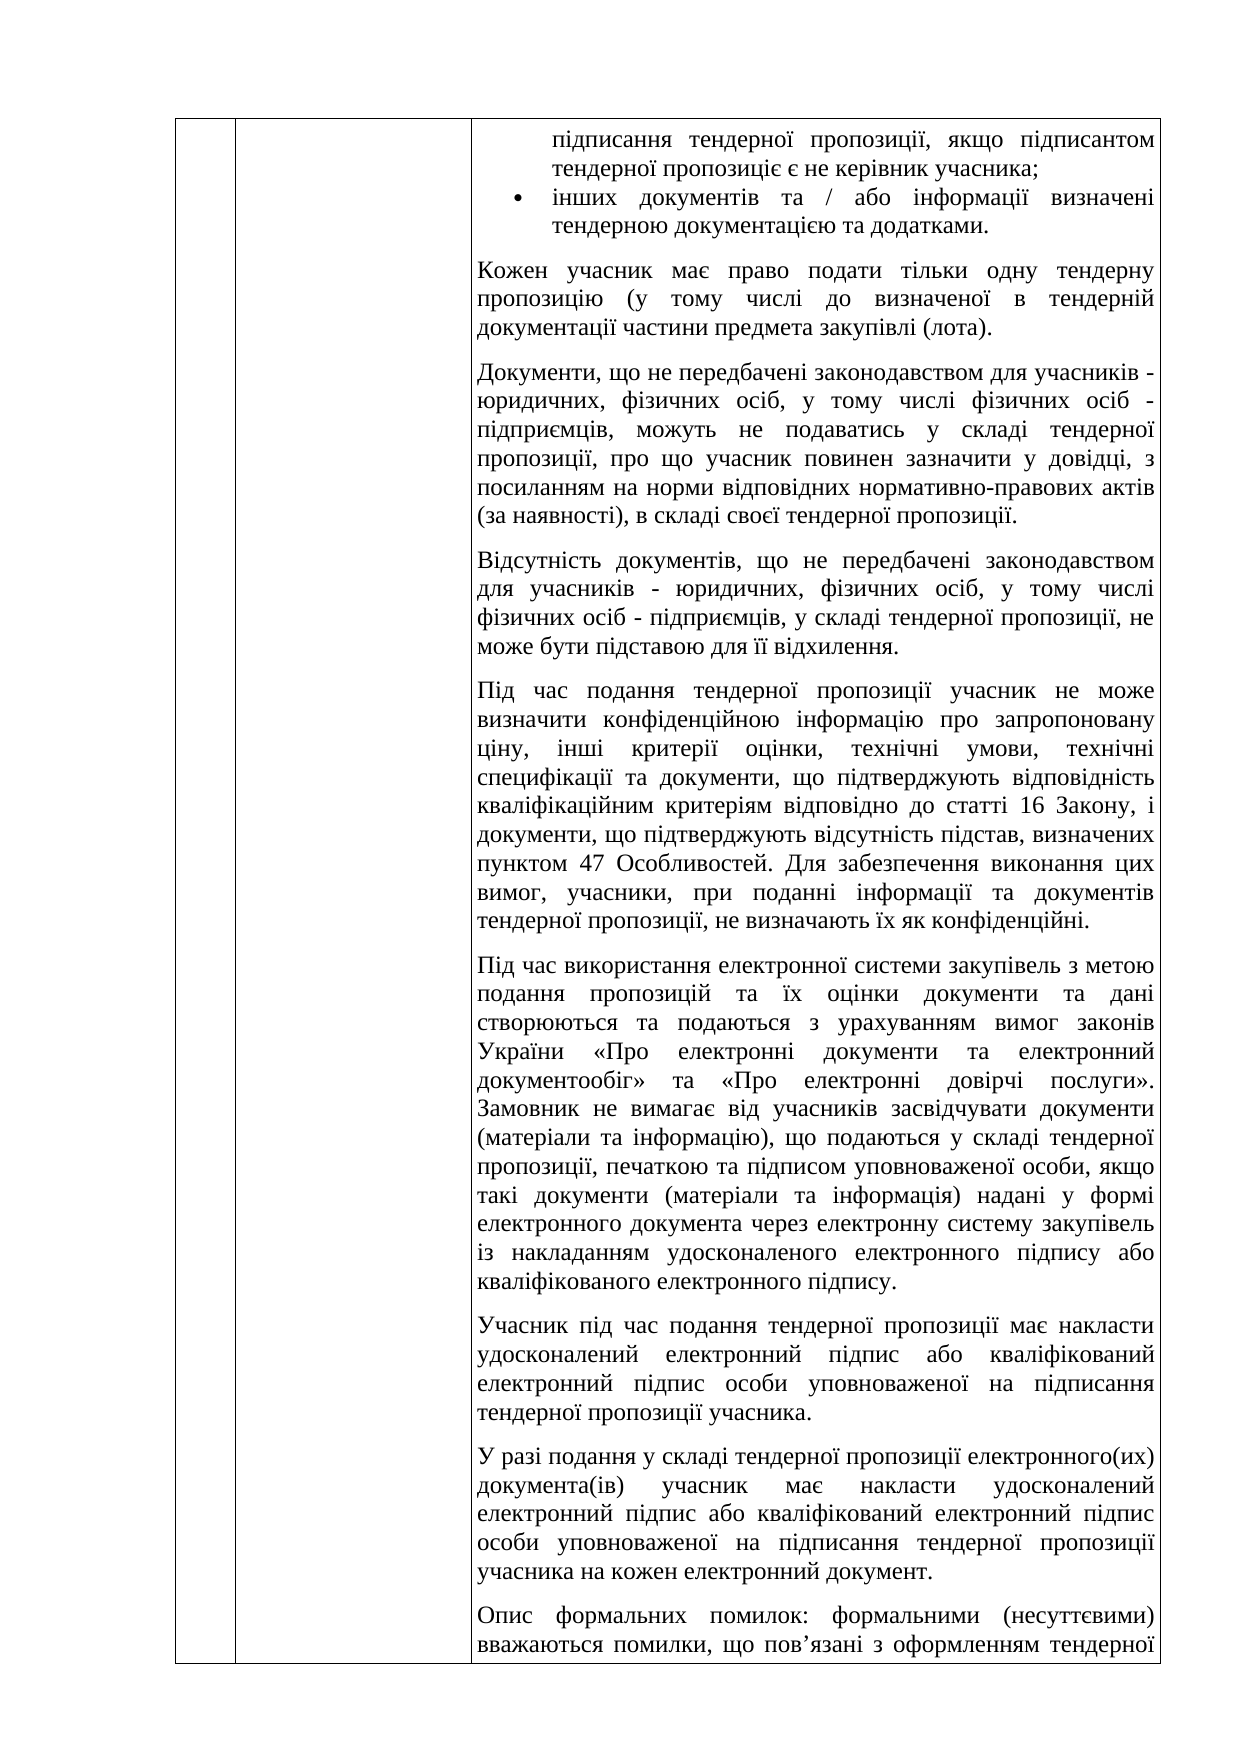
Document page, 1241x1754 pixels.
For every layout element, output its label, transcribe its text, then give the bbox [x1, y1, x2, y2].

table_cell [472, 119, 1160, 1663]
table_cell 1 [176, 119, 235, 1663]
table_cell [236, 119, 471, 1663]
